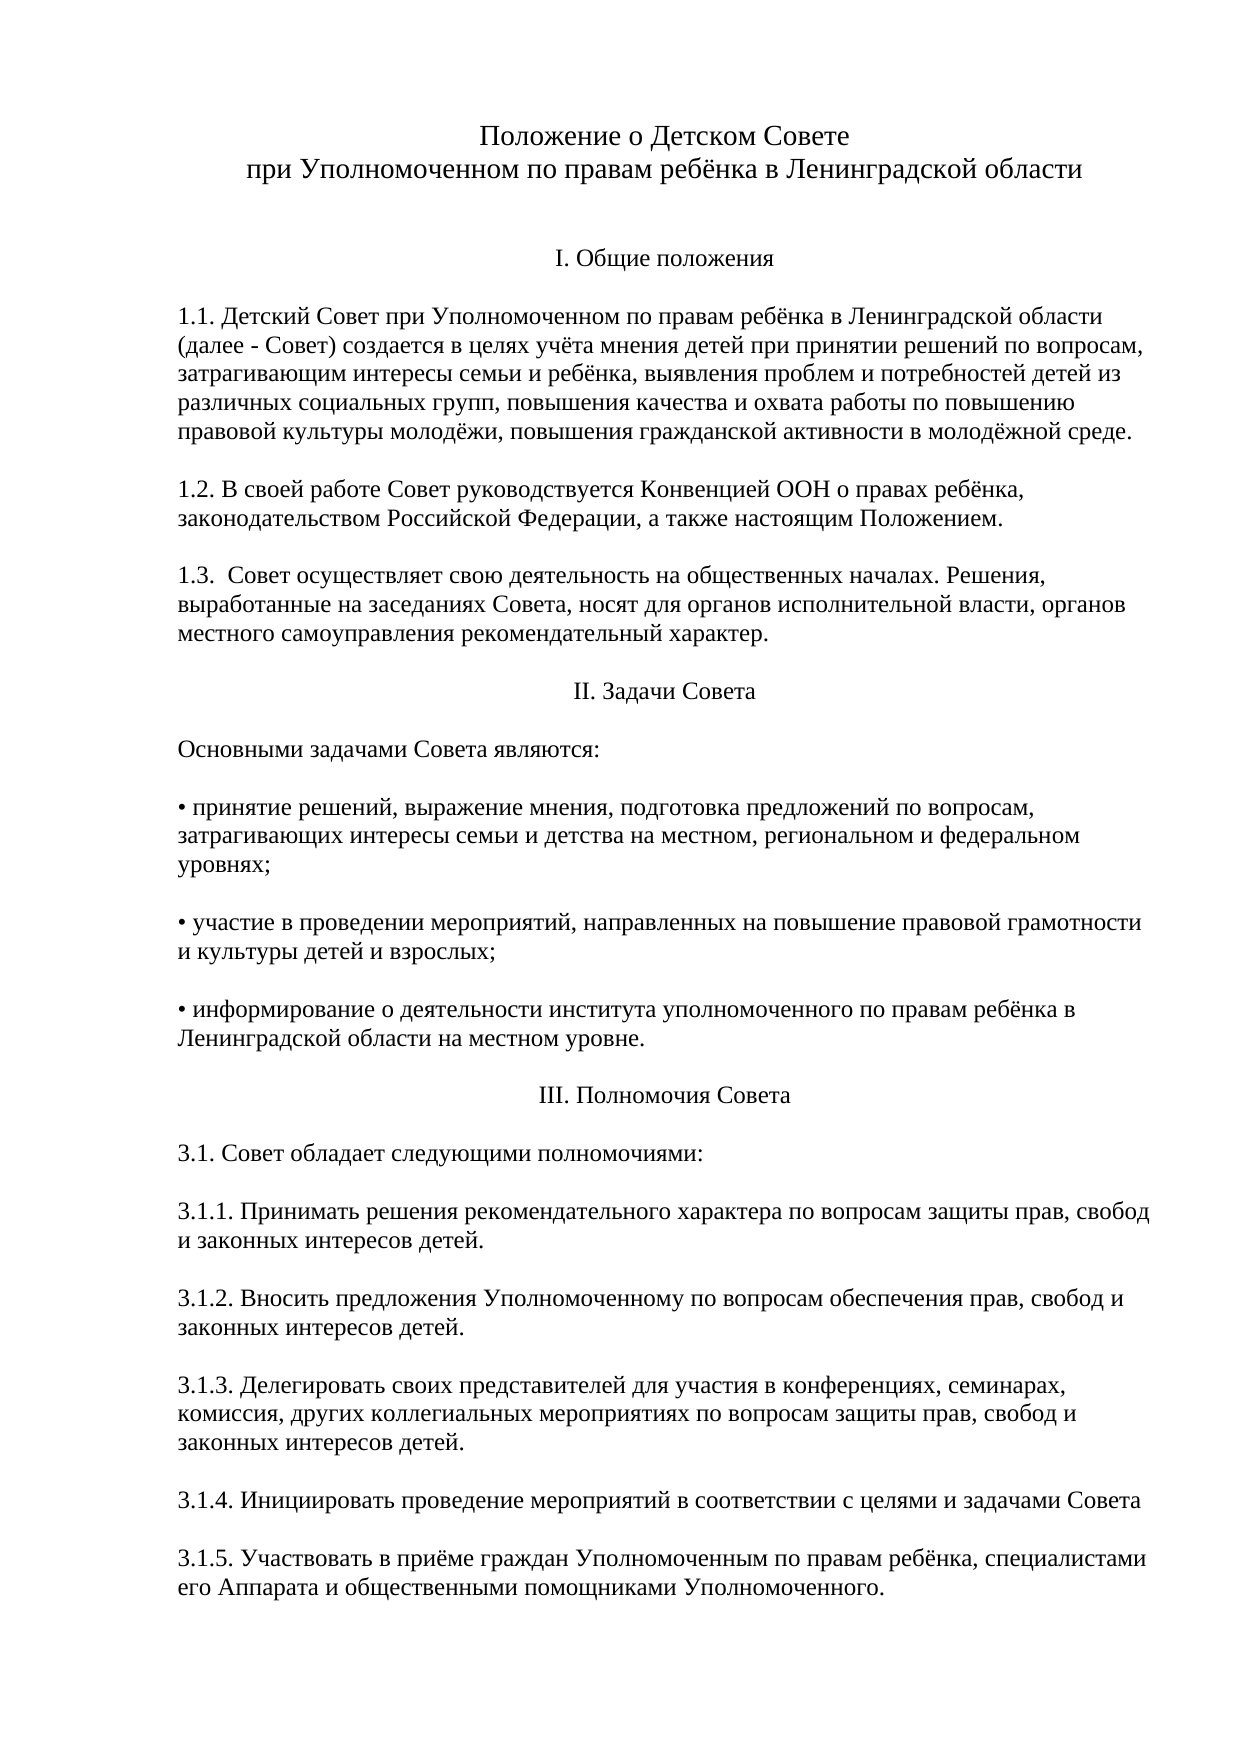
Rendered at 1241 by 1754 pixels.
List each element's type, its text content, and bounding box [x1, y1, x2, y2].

text I. Общие положения [177, 214, 1152, 272]
text 3.1.2. Вносить предложения Уполномоченному по вопросам обеспечения прав, свобод и законных интересов детей. [177, 1283, 1152, 1341]
text 3.1.5. Участвовать в приёме граждан Уполномоченным по правам ребёнка, специалистами его Аппарата и общественными помощниками Уполномоченного. [177, 1543, 1152, 1601]
text 1.3. Совет осуществляет свою деятельность на общественных началах. Решения, выработанные на заседаниях Совета, носят для органов исполнительной власти, органов местного самоуправления рекомендательный характер. [177, 561, 1152, 647]
text III. Полномочия Совета [177, 1081, 1152, 1109]
text 3.1. Совет обладает следующими полномочиями: [177, 1138, 1152, 1167]
text • участие в проведении мероприятий, направленных на повышение правовой грамотности и культуры детей и взрослых; [177, 907, 1152, 965]
text Основными задачами Совета являются: [177, 734, 1152, 763]
text Положение о Детском Совете при Уполномоченном по правам ребёнка в Ленинградской области [177, 118, 1152, 185]
text • принятие решений, выражение мнения, подготовка предложений по вопросам, затрагивающих интересы семьи и детства на местном, региональном и федеральном уровнях; [177, 792, 1152, 878]
text • информирование о деятельности института уполномоченного по правам ребёнка в Ленинградской области на местном уровне. [177, 994, 1152, 1051]
text 3.1.4. Инициировать проведение мероприятий в соответствии с целями и задачами Совета [177, 1485, 1152, 1514]
text 3.1.1. Принимать решения рекомендательного характера по вопросам защиты прав, свобод и законных интересов детей. [177, 1196, 1152, 1254]
text 1.2. В своей работе Совет руководствуется Конвенцией ООН о правах ребёнка, законодательством Российской Федерации, а также настоящим Положением. [177, 474, 1152, 531]
text 1.1. Детский Совет при Уполномоченном по правам ребёнка в Ленинградской области (далее - Совет) создается в целях учёта мнения детей при принятии решений по вопросам, затрагивающим интересы семьи и ребёнка, выявления проблем и потребностей детей из различных социальных групп, повышения качества и охвата работы по повышению правовой культуры молодёжи, повышения гражданской активности в молодёжной среде. [177, 301, 1152, 445]
text 3.1.3. Делегировать своих представителей для участия в конференциях, семинарах, комиссия, других коллегиальных мероприятиях по вопросам защиты прав, свобод и законных интересов детей. [177, 1370, 1152, 1456]
text II. Задачи Совета [177, 676, 1152, 705]
